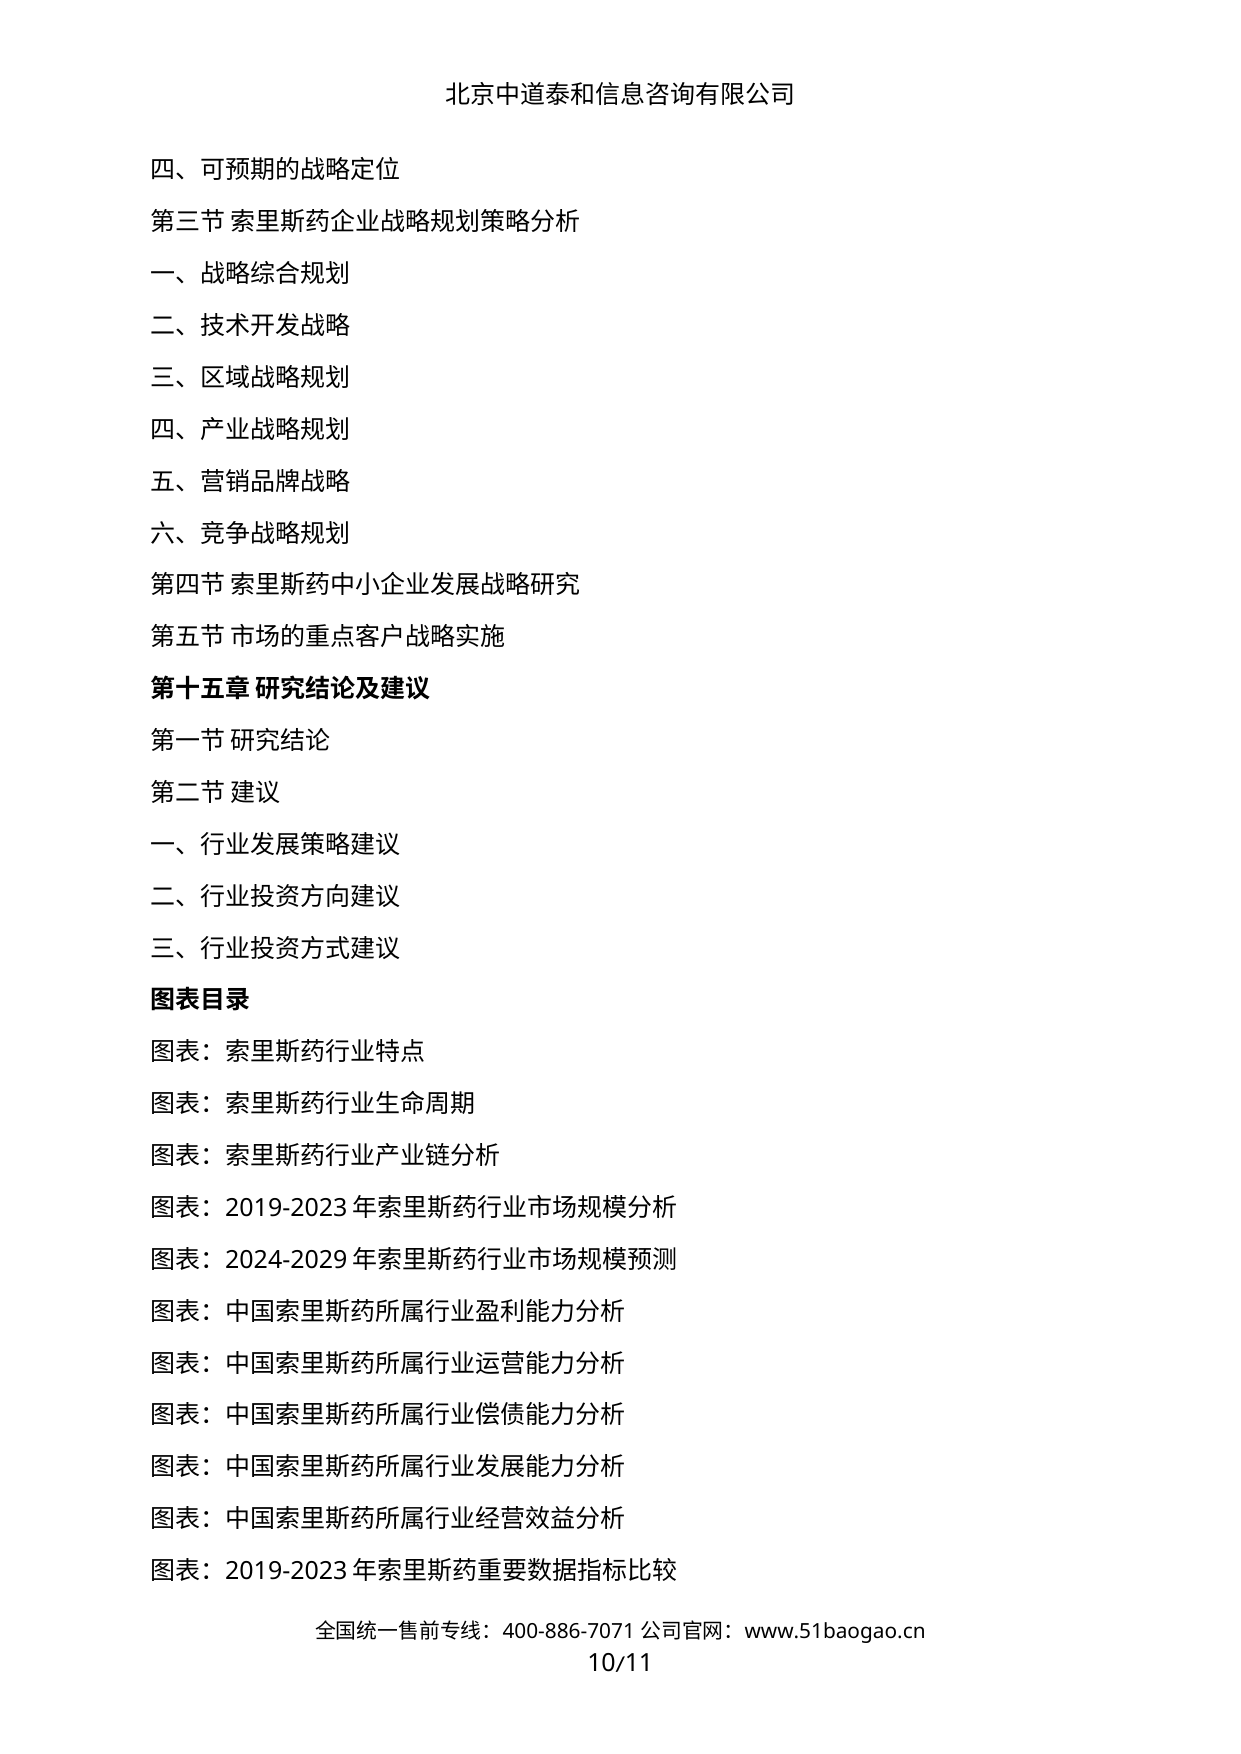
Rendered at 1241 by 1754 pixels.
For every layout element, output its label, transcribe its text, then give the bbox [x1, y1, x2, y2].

text 图表目录 [150, 980, 1090, 1016]
text 六、竞争战略规划 [150, 513, 1090, 549]
text 第五节 市场的重点客户战略实施 [150, 617, 1090, 653]
text 图表：2019-2023年索里斯药行业市场规模分析 [150, 1187, 1090, 1224]
text 图表：中国索里斯药所属行业经营效益分析 [150, 1499, 1090, 1535]
text 第二节 建议 [150, 772, 1090, 809]
text 图表：索里斯药行业产业链分析 [150, 1136, 1090, 1172]
text 图表：中国索里斯药所属行业发展能力分析 [150, 1447, 1090, 1483]
text 二、行业投资方向建议 [150, 876, 1090, 912]
text 图表：中国索里斯药所属行业偿债能力分析 [150, 1395, 1090, 1431]
text 图表：中国索里斯药所属行业盈利能力分析 [150, 1291, 1090, 1327]
text 二、技术开发战略 [150, 306, 1090, 342]
text 第十五章 研究结论及建议 [150, 669, 1090, 705]
text 图表：2019-2023年索里斯药重要数据指标比较 [150, 1551, 1090, 1587]
text 四、可预期的战略定位 [150, 150, 1090, 186]
text 图表：中国索里斯药所属行业运营能力分析 [150, 1343, 1090, 1379]
text 一、战略综合规划 [150, 254, 1090, 290]
text 一、行业发展策略建议 [150, 824, 1090, 861]
text 四、产业战略规划 [150, 409, 1090, 446]
text 第三节 索里斯药企业战略规划策略分析 [150, 202, 1090, 238]
text 图表：2024-2029年索里斯药行业市场规模预测 [150, 1239, 1090, 1276]
text 第一节 研究结论 [150, 721, 1090, 757]
text 图表：索里斯药行业特点 [150, 1032, 1090, 1068]
text 第四节 索里斯药中小企业发展战略研究 [150, 565, 1090, 601]
text 三、区域战略规划 [150, 357, 1090, 394]
text 五、营销品牌战略 [150, 461, 1090, 497]
text 三、行业投资方式建议 [150, 928, 1090, 964]
text 图表：索里斯药行业生命周期 [150, 1084, 1090, 1120]
